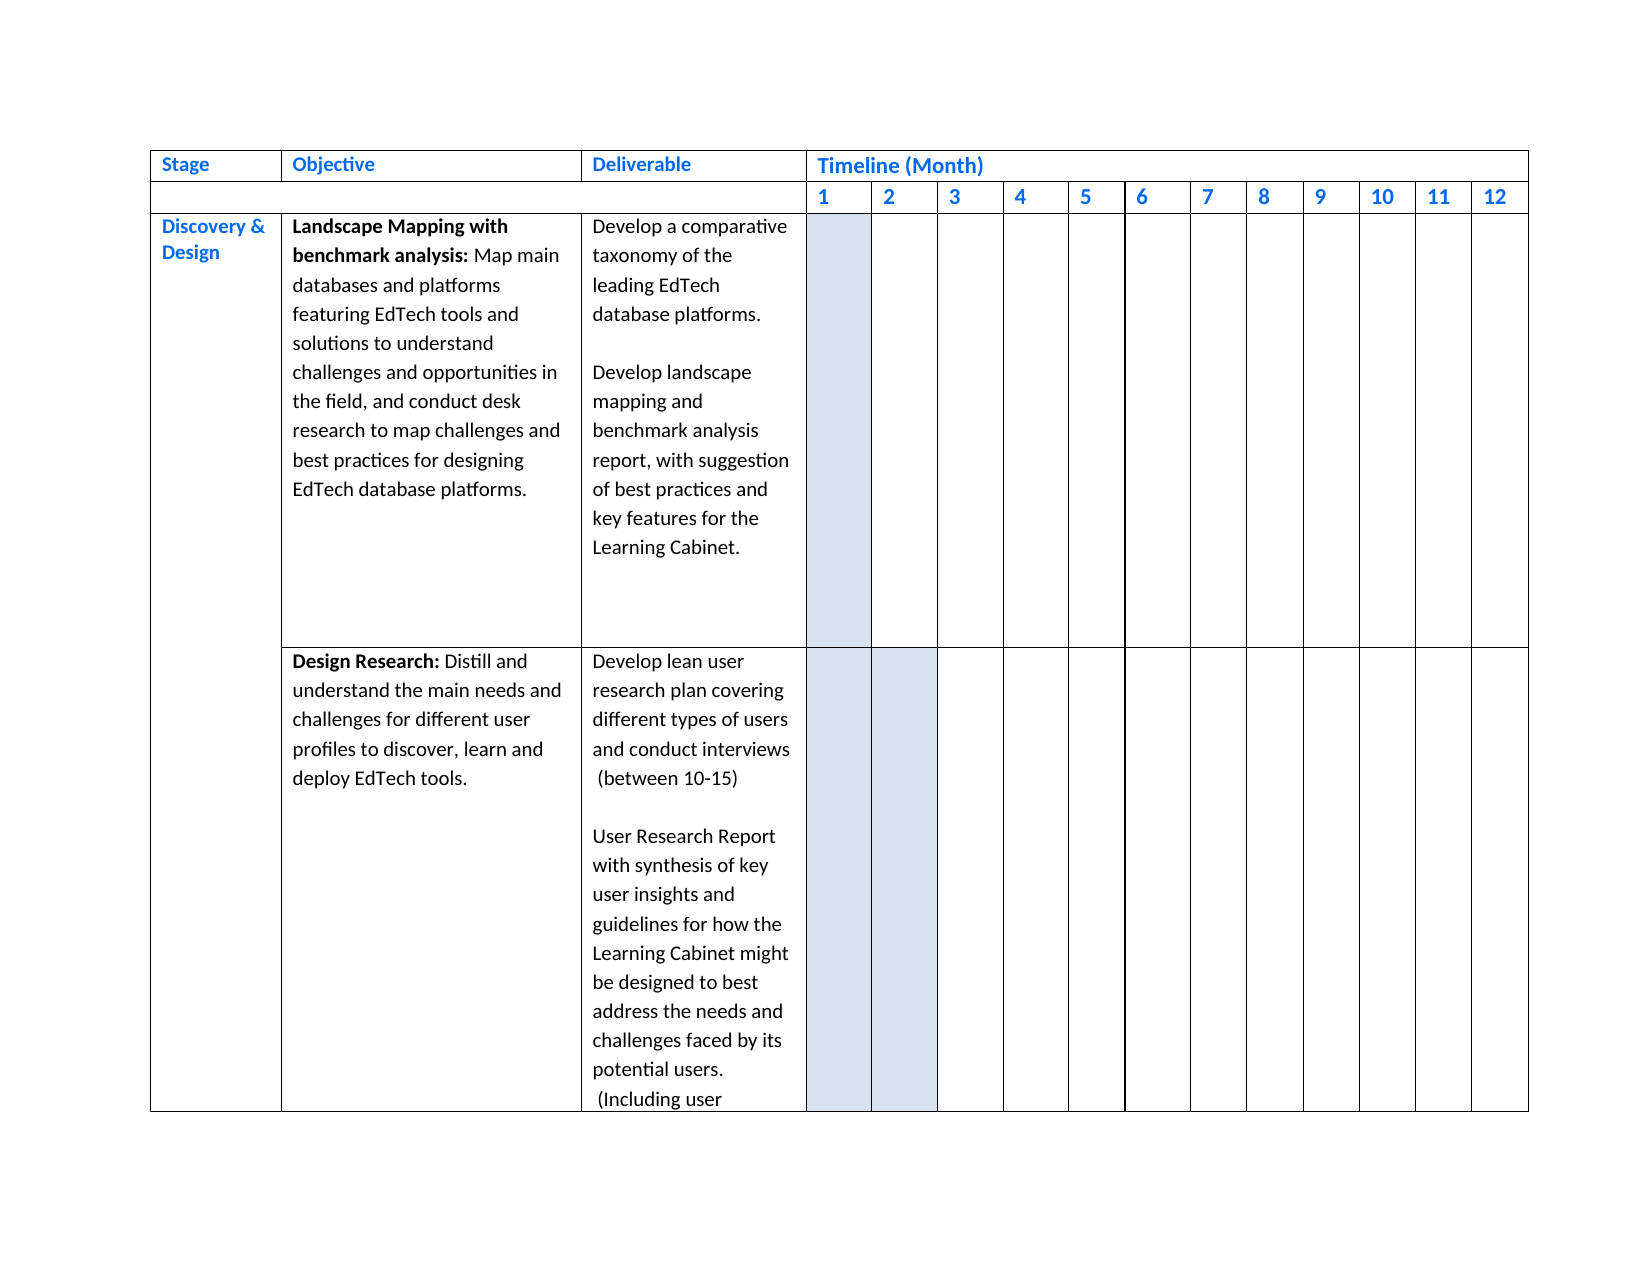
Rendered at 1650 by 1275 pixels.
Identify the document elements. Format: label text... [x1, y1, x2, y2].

table_cell Discovery & Design [151, 214, 281, 1111]
table_cell [807, 214, 871, 647]
table_cell 9 [1304, 182, 1359, 212]
table_cell [872, 648, 937, 1111]
table_cell [1360, 648, 1415, 1111]
table_header Objective [282, 151, 581, 181]
table_header Deliverable [582, 151, 806, 181]
table_cell 12 [1472, 182, 1528, 212]
table_cell [1472, 214, 1528, 647]
table_cell [1416, 214, 1471, 647]
table_cell 11 [1416, 182, 1471, 212]
table_cell [872, 214, 937, 647]
table_cell [1416, 648, 1471, 1111]
table_cell [1360, 214, 1415, 647]
table_cell [1069, 214, 1124, 647]
table_cell [1069, 648, 1124, 1111]
table_cell [1247, 648, 1303, 1111]
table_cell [582, 648, 806, 1111]
table_cell [807, 648, 871, 1111]
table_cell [282, 648, 581, 1111]
table_cell Landscape Mapping with benchmark analysis: Map main databases and platforms featuring EdTech tools and solutions to understand challenges and opportunities in the field, and conduct desk research to map challenges and best practices for designing EdTech database platforms. [282, 214, 581, 647]
table_cell [151, 182, 806, 212]
table_cell 1 [807, 182, 871, 212]
table_cell 4 [1004, 182, 1068, 212]
table_cell 2 [872, 182, 937, 212]
table_cell Develop a comparative taxonomy of the leading EdTech database platforms. Develop landscape mapping and benchmark analysis report, with suggestion of best practices and key features for the Learning Cabinet. [582, 214, 806, 647]
table_cell [1304, 214, 1359, 647]
table_cell [1472, 648, 1528, 1111]
table_cell 8 [1247, 182, 1303, 212]
table_cell [1126, 214, 1190, 647]
table_cell [1126, 648, 1190, 1111]
table_cell [1304, 648, 1359, 1111]
table_cell 7 [1191, 182, 1246, 212]
table_header Timeline (Month) [807, 151, 1528, 181]
table_cell [938, 648, 1003, 1111]
table_cell [1191, 214, 1246, 647]
table_cell [1247, 214, 1303, 647]
table_cell [938, 214, 1003, 647]
table_cell 3 [938, 182, 1003, 212]
table_header Stage [151, 151, 281, 181]
table_cell 10 [1360, 182, 1415, 212]
table_cell [1004, 214, 1068, 647]
table_cell [1191, 648, 1246, 1111]
table_cell [1004, 648, 1068, 1111]
table_cell 6 [1126, 182, 1190, 212]
table_cell 5 [1069, 182, 1124, 212]
